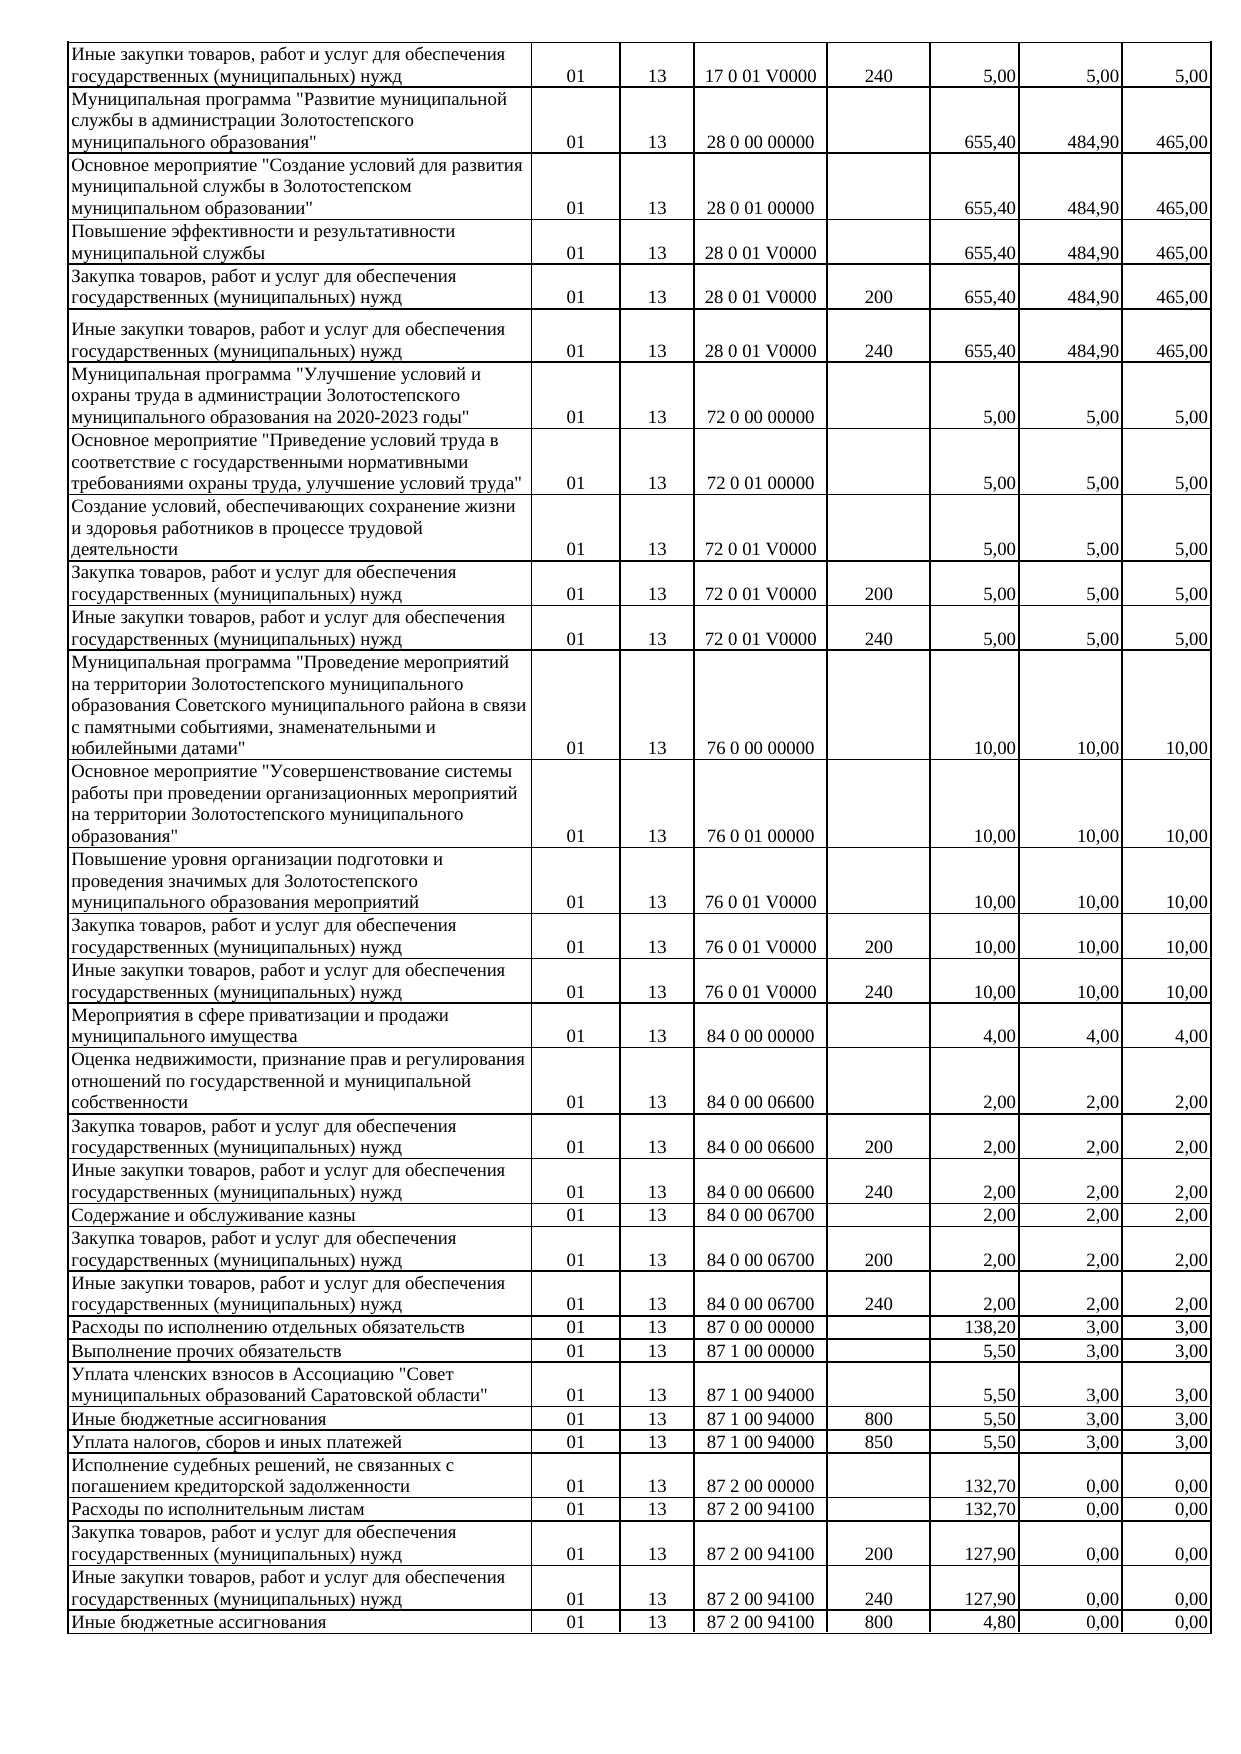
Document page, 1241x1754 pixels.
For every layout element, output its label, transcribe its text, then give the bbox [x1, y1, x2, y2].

table_cell 2,00 [931, 1204, 1018, 1226]
table_cell 84 0 00 06700 [695, 1272, 826, 1315]
table_cell 484,90 [1020, 310, 1121, 361]
table_cell 01 [532, 495, 619, 560]
table_cell 13 [621, 220, 693, 263]
table_cell 13 [621, 429, 693, 494]
table_cell 01 [532, 1363, 619, 1406]
table_cell Иные закупки товаров, работ и услуг для обеспечения государственных (муниципальных) нужд [69, 43, 531, 86]
table_cell 13 [621, 1115, 693, 1158]
table_cell 0,00 [1123, 1611, 1210, 1632]
table_cell 01 [532, 1431, 619, 1452]
table_cell 2,00 [1020, 1227, 1121, 1270]
table_cell 5,00 [931, 562, 1018, 604]
table_cell 84 0 00 06600 [695, 1159, 826, 1202]
table_cell 5,00 [931, 495, 1018, 560]
table_cell 87 2 00 94100 [695, 1498, 826, 1520]
table_cell 76 0 01 V0000 [695, 959, 826, 1002]
table_cell 800 [828, 1611, 929, 1632]
table_cell 13 [621, 43, 693, 86]
table_cell 4,00 [1020, 1004, 1121, 1047]
table_cell 655,40 [931, 220, 1018, 263]
table_cell Уплата членских взносов в Ассоциацию "Совет муниципальных образований Саратовской области" [69, 1363, 531, 1406]
table_cell [828, 760, 929, 846]
table_cell 84 0 00 00000 [695, 1004, 826, 1047]
table_cell 72 0 01 V0000 [695, 562, 826, 604]
table_cell [828, 1048, 929, 1113]
table_cell Иные закупки товаров, работ и услуг для обеспечения государственных (муниципальных) нужд [69, 1159, 531, 1202]
table_cell 240 [828, 1159, 929, 1202]
table_cell 10,00 [931, 959, 1018, 1002]
table_cell 01 [532, 1004, 619, 1047]
table_cell 01 [532, 363, 619, 427]
table_cell 5,00 [1123, 562, 1210, 604]
table_cell 2,00 [1020, 1272, 1121, 1315]
table_cell 01 [532, 1522, 619, 1564]
table_cell 84 0 00 06600 [695, 1115, 826, 1158]
table_cell 01 [532, 154, 619, 218]
table_cell 87 2 00 94100 [695, 1611, 826, 1632]
table_cell Закупка товаров, работ и услуг для обеспечения государственных (муниципальных) нужд [69, 1227, 531, 1270]
table_cell [828, 154, 929, 218]
table_cell 10,00 [1020, 651, 1121, 759]
table_cell 13 [621, 1566, 693, 1609]
table_cell 465,00 [1123, 220, 1210, 263]
table_cell 5,00 [1123, 43, 1210, 86]
table_cell 01 [532, 1498, 619, 1520]
table_cell 5,50 [931, 1431, 1018, 1452]
table_cell 4,00 [931, 1004, 1018, 1047]
table_cell 13 [621, 1272, 693, 1315]
table_cell 72 0 01 V0000 [695, 606, 826, 649]
table_cell [828, 1498, 929, 1520]
table_cell 800 [828, 1407, 929, 1429]
table_cell 10,00 [1020, 848, 1121, 913]
table_cell 13 [621, 848, 693, 913]
table_cell Содержание и обслуживание казны [69, 1204, 531, 1226]
table_cell 13 [621, 651, 693, 759]
table_cell [828, 848, 929, 913]
table_cell 13 [621, 1498, 693, 1520]
table_cell 13 [621, 1431, 693, 1452]
table_cell [828, 1204, 929, 1226]
table_cell 655,40 [931, 154, 1018, 218]
table_cell 13 [621, 959, 693, 1002]
table_cell 10,00 [1020, 760, 1121, 846]
table_cell 655,40 [931, 310, 1018, 361]
table_cell Иные закупки товаров, работ и услуг для обеспечения государственных (муниципальных) нужд [69, 606, 531, 649]
table_cell 200 [828, 1227, 929, 1270]
table_cell 28 0 01 00000 [695, 154, 826, 218]
table_cell [828, 363, 929, 427]
table_cell 484,90 [1020, 154, 1121, 218]
table_cell [828, 1340, 929, 1361]
table_cell 2,00 [1123, 1159, 1210, 1202]
table_cell 17 0 01 V0000 [695, 43, 826, 86]
table_cell 0,00 [1020, 1498, 1121, 1520]
table_cell 01 [532, 1115, 619, 1158]
table_cell 87 2 00 00000 [695, 1454, 826, 1497]
table_cell 0,00 [1123, 1522, 1210, 1564]
table_cell 5,00 [931, 43, 1018, 86]
table_cell 13 [621, 495, 693, 560]
table_cell 87 2 00 94100 [695, 1522, 826, 1564]
table_cell 72 0 01 00000 [695, 429, 826, 494]
table_cell 10,00 [1123, 848, 1210, 913]
table_cell 01 [532, 1227, 619, 1270]
table_cell Основное мероприятие "Усовершенствование системы работы при проведении организационных мероприятий на территории Золотостепского муниципального образования" [69, 760, 531, 846]
table_cell 84 0 00 06700 [695, 1204, 826, 1226]
table_cell 2,00 [1123, 1115, 1210, 1158]
table_cell 200 [828, 1115, 929, 1158]
table_cell 13 [621, 363, 693, 427]
table_cell 5,50 [931, 1363, 1018, 1406]
table_cell 13 [621, 562, 693, 604]
table_cell 87 1 00 00000 [695, 1340, 826, 1361]
table_cell 5,00 [1123, 363, 1210, 427]
table_cell 10,00 [1123, 914, 1210, 957]
table_cell 3,00 [1020, 1317, 1121, 1338]
table_cell 01 [532, 88, 619, 152]
table_cell Муниципальная программа "Развитие муниципальной службы в администрации Золотостепского муниципального образования" [69, 88, 531, 152]
table_cell 01 [532, 760, 619, 846]
table_cell 76 0 01 00000 [695, 760, 826, 846]
table_cell 01 [532, 43, 619, 86]
table_cell 465,00 [1123, 88, 1210, 152]
table_cell 5,50 [931, 1407, 1018, 1429]
table_cell Основное мероприятие "Создание условий для развития муниципальной службы в Золотостепском муниципальном образовании" [69, 154, 531, 218]
table_cell [828, 1317, 929, 1338]
table_cell 240 [828, 1566, 929, 1609]
table_cell 10,00 [931, 848, 1018, 913]
table_cell 01 [532, 1048, 619, 1113]
table_cell 2,00 [931, 1272, 1018, 1315]
table_cell 01 [532, 562, 619, 604]
table_cell 87 1 00 94000 [695, 1363, 826, 1406]
table_cell 28 0 01 V0000 [695, 265, 826, 308]
table_cell 13 [621, 760, 693, 846]
table_cell 13 [621, 606, 693, 649]
table_cell 0,00 [1020, 1566, 1121, 1609]
table_cell 10,00 [1020, 959, 1121, 1002]
table_cell 01 [532, 959, 619, 1002]
table_cell 87 2 00 94100 [695, 1566, 826, 1609]
table_cell 3,00 [1123, 1407, 1210, 1429]
table_cell 0,00 [1123, 1454, 1210, 1497]
table_cell 13 [621, 88, 693, 152]
table_cell Повышение эффективности и результативности муниципальной службы [69, 220, 531, 263]
table_cell 655,40 [931, 265, 1018, 308]
table_cell Муниципальная программа "Улучшение условий и охраны труда в администрации Золотостепского муниципального образования на 2020-2023 годы" [69, 363, 531, 427]
table_cell 2,00 [931, 1048, 1018, 1113]
table_cell 5,00 [1020, 562, 1121, 604]
table_cell 10,00 [931, 760, 1018, 846]
table_cell Создание условий, обеспечивающих сохранение жизни и здоровья работников в процессе трудовой деятельности [69, 495, 531, 560]
table_cell 3,00 [1123, 1340, 1210, 1361]
table_cell 13 [621, 310, 693, 361]
table_cell 3,00 [1020, 1363, 1121, 1406]
table_cell 5,00 [1123, 606, 1210, 649]
table_cell 13 [621, 1004, 693, 1047]
table_cell Закупка товаров, работ и услуг для обеспечения государственных (муниципальных) нужд [69, 914, 531, 957]
table_cell 72 0 01 V0000 [695, 495, 826, 560]
table_cell 2,00 [931, 1115, 1018, 1158]
table_cell 2,00 [931, 1159, 1018, 1202]
table_cell 3,00 [1020, 1431, 1121, 1452]
table_cell [828, 495, 929, 560]
table_cell 138,20 [931, 1317, 1018, 1338]
table_cell 13 [621, 265, 693, 308]
table_cell 5,00 [931, 606, 1018, 649]
table_cell 465,00 [1123, 310, 1210, 361]
table_cell 13 [621, 1159, 693, 1202]
table_cell 240 [828, 310, 929, 361]
table_cell 2,00 [1020, 1115, 1121, 1158]
table_cell 5,00 [1123, 495, 1210, 560]
table_cell 13 [621, 1048, 693, 1113]
table_cell 2,00 [1123, 1048, 1210, 1113]
table_cell 5,00 [1123, 429, 1210, 494]
table_cell 240 [828, 1272, 929, 1315]
table_cell Иные бюджетные ассигнования [69, 1407, 531, 1429]
table_cell Закупка товаров, работ и услуг для обеспечения государственных (муниципальных) нужд [69, 1522, 531, 1564]
table_cell 13 [621, 1363, 693, 1406]
table_cell 2,00 [1020, 1048, 1121, 1113]
table_cell Закупка товаров, работ и услуг для обеспечения государственных (муниципальных) нужд [69, 265, 531, 308]
table_cell 10,00 [1123, 959, 1210, 1002]
table_cell Исполнение судебных решений, не связанных с погашением кредиторской задолженности [69, 1454, 531, 1497]
table_cell 465,00 [1123, 265, 1210, 308]
table_cell 240 [828, 43, 929, 86]
table_cell Уплата налогов, сборов и иных платежей [69, 1431, 531, 1452]
table_cell 5,50 [931, 1340, 1018, 1361]
table_cell 132,70 [931, 1454, 1018, 1497]
table_cell 3,00 [1123, 1363, 1210, 1406]
table_cell 200 [828, 1522, 929, 1564]
table_cell 3,00 [1123, 1431, 1210, 1452]
table_cell Мероприятия в сфере приватизации и продажи муниципального имущества [69, 1004, 531, 1047]
table_cell 3,00 [1020, 1340, 1121, 1361]
table_cell Закупка товаров, работ и услуг для обеспечения государственных (муниципальных) нужд [69, 1115, 531, 1158]
table_cell 13 [621, 1317, 693, 1338]
table_cell 850 [828, 1431, 929, 1452]
table_cell 2,00 [931, 1227, 1018, 1270]
table_cell 5,00 [1020, 363, 1121, 427]
table_cell Оценка недвижимости, признание прав и регулирования отношений по государственной и муниципальной собственности [69, 1048, 531, 1113]
table_cell 2,00 [1123, 1227, 1210, 1270]
table_cell 76 0 00 00000 [695, 651, 826, 759]
table_cell Иные бюджетные ассигнования [69, 1611, 531, 1632]
table_cell 127,90 [931, 1522, 1018, 1564]
table_cell 13 [621, 1407, 693, 1429]
table_cell 13 [621, 1611, 693, 1632]
table_cell [828, 651, 929, 759]
table_cell 10,00 [1020, 914, 1121, 957]
table_cell 28 0 01 V0000 [695, 220, 826, 263]
table_cell 0,00 [1020, 1522, 1121, 1564]
table_cell 01 [532, 914, 619, 957]
table_cell 28 0 01 V0000 [695, 310, 826, 361]
table_cell Иные закупки товаров, работ и услуг для обеспечения государственных (муниципальных) нужд [69, 1566, 531, 1609]
table_cell 87 1 00 94000 [695, 1431, 826, 1452]
table_cell Иные закупки товаров, работ и услуг для обеспечения государственных (муниципальных) нужд [69, 959, 531, 1002]
table_cell 13 [621, 914, 693, 957]
table_cell 01 [532, 1204, 619, 1226]
table_cell 10,00 [1123, 651, 1210, 759]
table_cell 4,00 [1123, 1004, 1210, 1047]
table_cell [828, 429, 929, 494]
table_cell [828, 220, 929, 263]
table_cell 5,00 [931, 363, 1018, 427]
table_cell 01 [532, 1566, 619, 1609]
table_cell 3,00 [1020, 1407, 1121, 1429]
table_cell 200 [828, 562, 929, 604]
table_cell 01 [532, 651, 619, 759]
table_cell 200 [828, 265, 929, 308]
table_cell 5,00 [1020, 429, 1121, 494]
table_cell Расходы по исполнению отдельных обязательств [69, 1317, 531, 1338]
table_cell 01 [532, 429, 619, 494]
table_cell 5,00 [931, 429, 1018, 494]
table_cell 0,00 [1123, 1498, 1210, 1520]
table_cell 87 1 00 94000 [695, 1407, 826, 1429]
table_cell 127,90 [931, 1566, 1018, 1609]
table_cell 5,00 [1020, 606, 1121, 649]
table_cell 0,00 [1123, 1566, 1210, 1609]
table_cell 76 0 01 V0000 [695, 914, 826, 957]
table_cell 132,70 [931, 1498, 1018, 1520]
table_cell 5,00 [1020, 495, 1121, 560]
table_cell Расходы по исполнительным листам [69, 1498, 531, 1520]
table_cell 465,00 [1123, 154, 1210, 218]
table_cell 01 [532, 606, 619, 649]
table_cell 01 [532, 1272, 619, 1315]
table_cell Повышение уровня организации подготовки и проведения значимых для Золотостепского муниципального образования мероприятий [69, 848, 531, 913]
table_cell 484,90 [1020, 220, 1121, 263]
table_cell 01 [532, 220, 619, 263]
table_cell Иные закупки товаров, работ и услуг для обеспечения государственных (муниципальных) нужд [69, 310, 531, 361]
table_cell 13 [621, 1340, 693, 1361]
table_cell 84 0 00 06700 [695, 1227, 826, 1270]
table_cell 13 [621, 1522, 693, 1564]
table_cell 2,00 [1020, 1159, 1121, 1202]
table_cell 240 [828, 606, 929, 649]
table_cell 240 [828, 959, 929, 1002]
table_cell 76 0 01 V0000 [695, 848, 826, 913]
table_cell 01 [532, 265, 619, 308]
table_cell 10,00 [931, 914, 1018, 957]
table_cell 10,00 [931, 651, 1018, 759]
table_cell 01 [532, 1611, 619, 1632]
table_cell 01 [532, 1159, 619, 1202]
table_cell 01 [532, 310, 619, 361]
table_cell 10,00 [1123, 760, 1210, 846]
table_cell 2,00 [1123, 1204, 1210, 1226]
table_cell 87 0 00 00000 [695, 1317, 826, 1338]
table_cell Иные закупки товаров, работ и услуг для обеспечения государственных (муниципальных) нужд [69, 1272, 531, 1315]
table_cell [828, 1004, 929, 1047]
table_cell 484,90 [1020, 88, 1121, 152]
table_cell 0,00 [1020, 1454, 1121, 1497]
table_cell 4,80 [931, 1611, 1018, 1632]
table_cell 01 [532, 1454, 619, 1497]
table_cell Муниципальная программа "Проведение мероприятий на территории Золотостепского муниципального образования Советского муниципального района в связи с памятными событиями, знаменательными и юбилейными датами" [69, 651, 531, 759]
table_cell 13 [621, 1454, 693, 1497]
table_cell 01 [532, 1317, 619, 1338]
table_cell Основное мероприятие "Приведение условий труда в соответствие с государственными нормативными требованиями охраны труда, улучшение условий труда" [69, 429, 531, 494]
table_cell 28 0 00 00000 [695, 88, 826, 152]
table_cell 72 0 00 00000 [695, 363, 826, 427]
table_cell 2,00 [1020, 1204, 1121, 1226]
table_cell 0,00 [1020, 1611, 1121, 1632]
table_cell [828, 88, 929, 152]
table_cell [828, 1363, 929, 1406]
table_cell 3,00 [1123, 1317, 1210, 1338]
table_cell 84 0 00 06600 [695, 1048, 826, 1113]
table_cell 5,00 [1020, 43, 1121, 86]
table_cell 655,40 [931, 88, 1018, 152]
table_cell 01 [532, 1407, 619, 1429]
table_cell [828, 1454, 929, 1497]
table_cell 01 [532, 848, 619, 913]
table_cell 13 [621, 154, 693, 218]
table_cell Выполнение прочих обязательств [69, 1340, 531, 1361]
table_cell 484,90 [1020, 265, 1121, 308]
table_cell 01 [532, 1340, 619, 1361]
table_cell 13 [621, 1227, 693, 1270]
table_cell 2,00 [1123, 1272, 1210, 1315]
table_cell 13 [621, 1204, 693, 1226]
table_cell 200 [828, 914, 929, 957]
table_cell Закупка товаров, работ и услуг для обеспечения государственных (муниципальных) нужд [69, 562, 531, 604]
